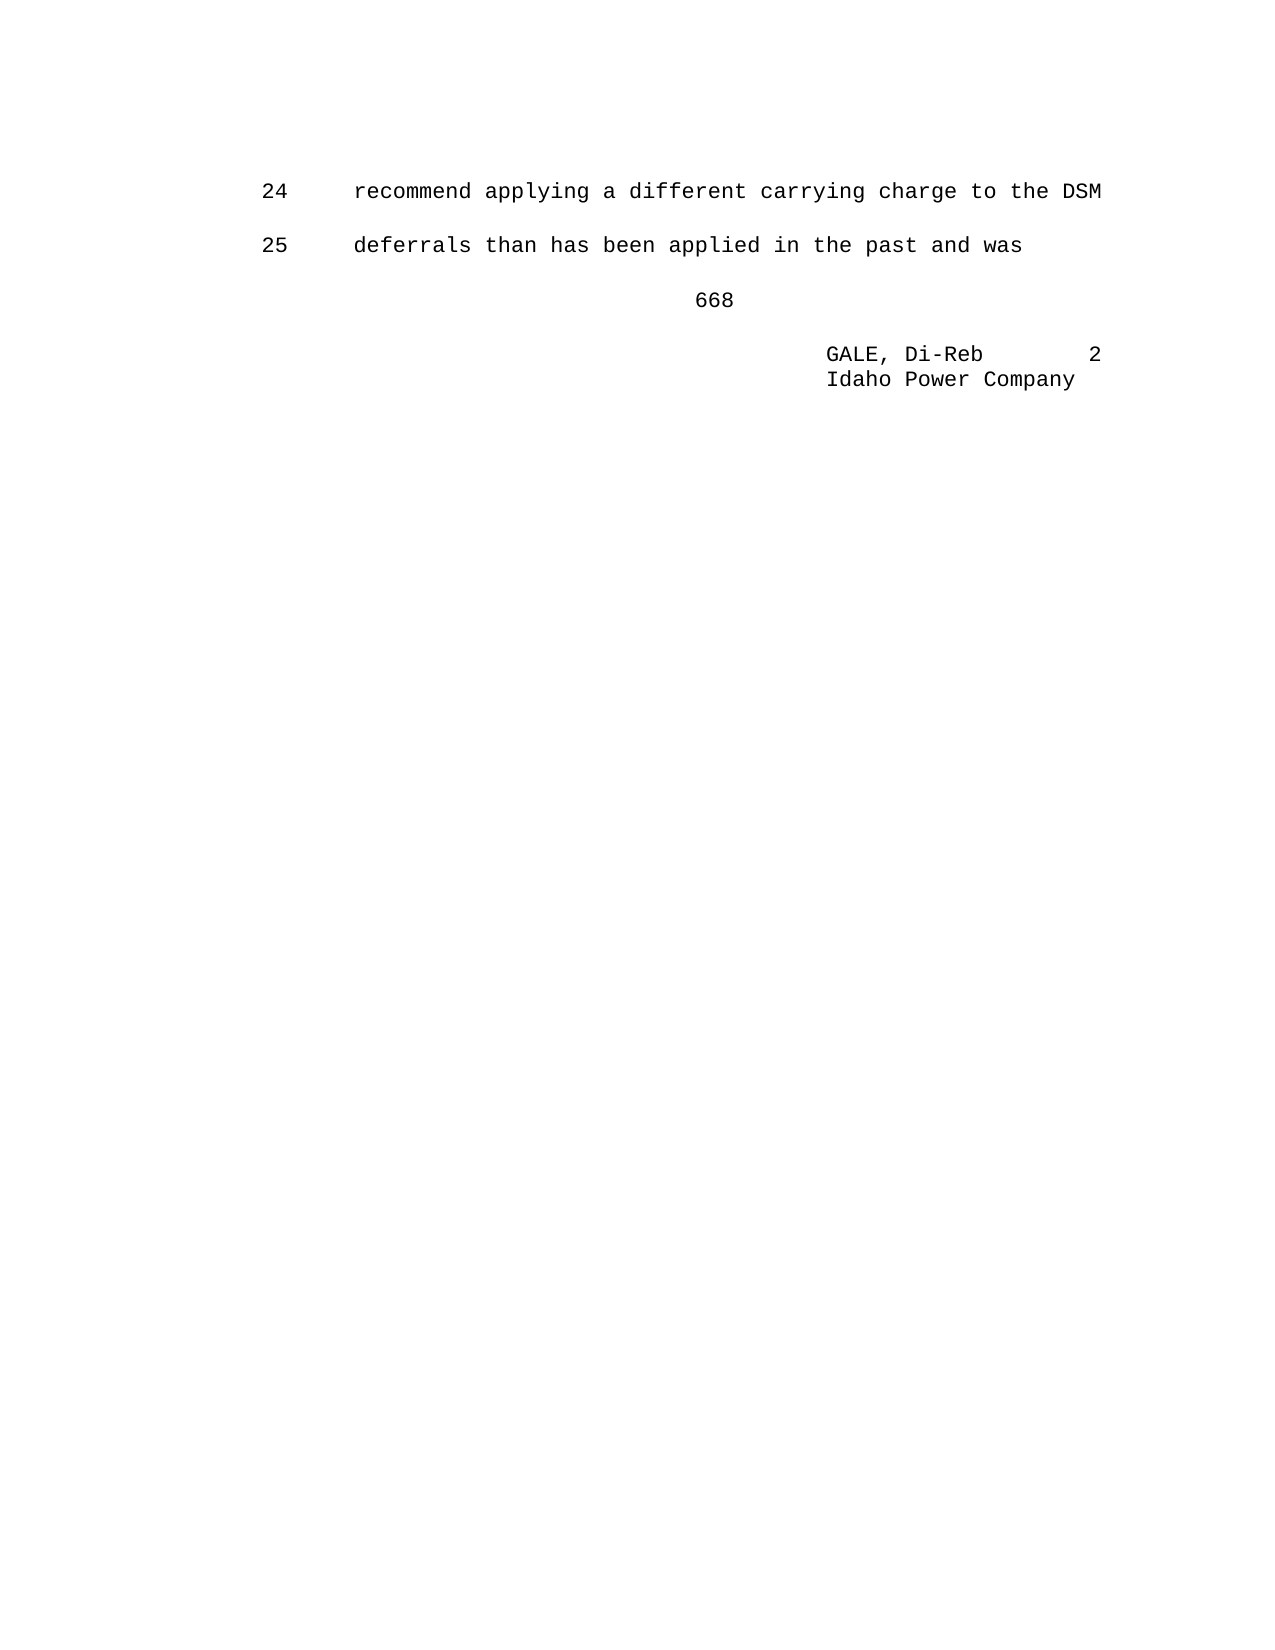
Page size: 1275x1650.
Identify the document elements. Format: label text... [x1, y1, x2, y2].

text Idaho Power Company [156, 368, 1118, 393]
text 25 deferrals than has been applied in the past and was [156, 234, 1118, 259]
text GALE, Di-Reb 2 [156, 343, 1118, 368]
text 24 recommend applying a different carrying charge to the DSM [156, 180, 1118, 204]
text 668 [156, 289, 1118, 314]
